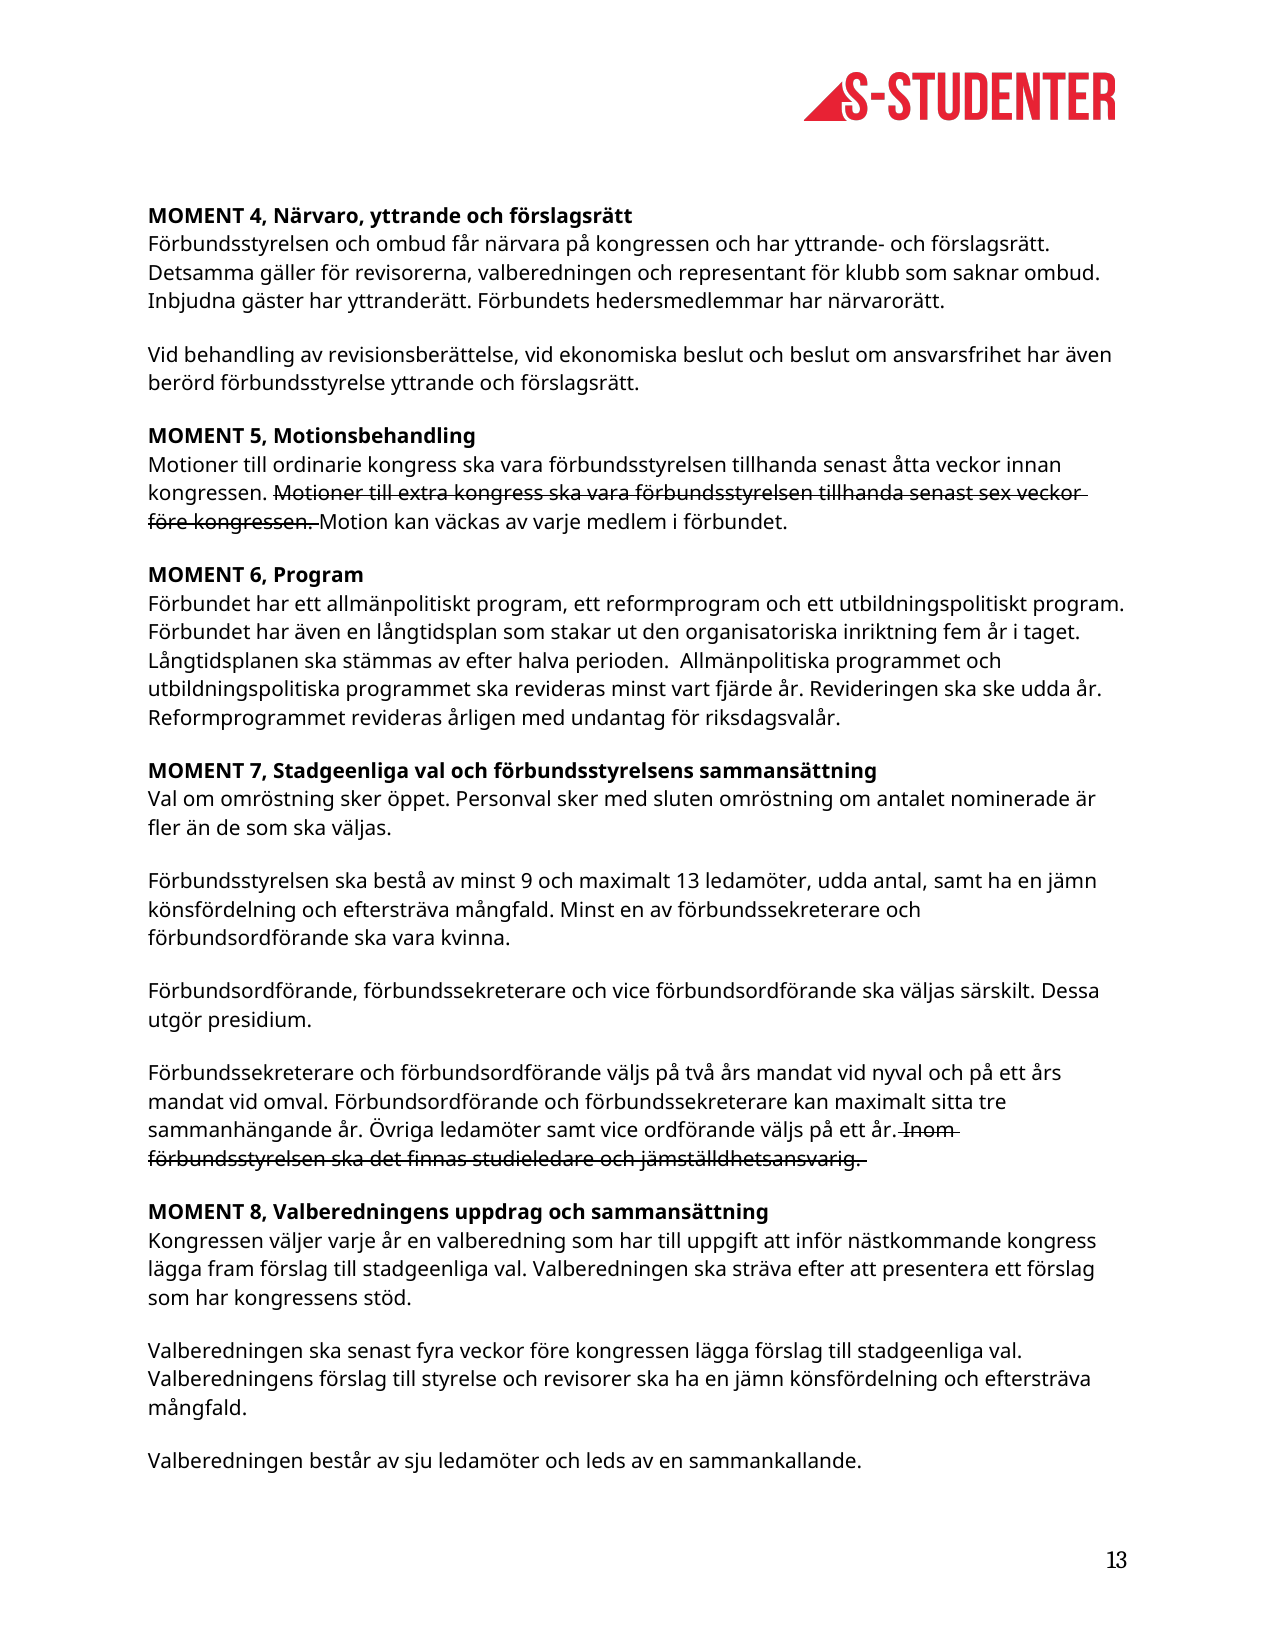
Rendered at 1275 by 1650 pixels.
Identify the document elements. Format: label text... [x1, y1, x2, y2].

text Förbundssekreterare och förbundsordförande väljs på två års mandat vid nyval och på ett års mandat vid omval. Förbundsordförande och förbundssekreterare kan maximalt sitta tre sammanhängande år. Övriga ledamöter samt vice ordförande väljs på ett år. Inom förbundsstyrelsen ska det finnas studieledare och jämställdhetsansvarig. [148, 1058, 1127, 1172]
text MOMENT 5, Motionsbehandling Motioner till ordinarie kongress ska vara förbundsstyrelsen tillhanda senast åtta veckor innan kongressen. Motioner till extra kongress ska vara förbundsstyrelsen tillhanda senast sex veckor före kongressen. Motion kan väckas av varje medlem i förbundet. [148, 422, 1127, 535]
text Valberedningen består av sju ledamöter och leds av en sammankallande. [148, 1446, 1127, 1475]
text Förbundsstyrelsen ska bestå av minst 9 och maximalt 13 ledamöter, udda antal, samt ha en jämn könsfördelning och eftersträva mångfald. Minst en av förbundssekreterare och förbundsordförande ska vara kvinna. [148, 866, 1127, 952]
text Förbundsordförande, förbundssekreterare och vice förbundsordförande ska väljas särskilt. Dessa utgör presidium. [148, 977, 1127, 1033]
text MOMENT 7, Stadgeenliga val och förbundsstyrelsens sammansättning Val om omröstning sker öppet. Personval sker med sluten omröstning om antalet nominerade är fler än de som ska väljas. [148, 756, 1127, 841]
text MOMENT 4, Närvaro, yttrande och förslagsrätt Förbundsstyrelsen och ombud får närvara på kongressen och har yttrande- och förslagsrätt. Detsamma gäller för revisorerna, valberedningen och representant för klubb som saknar ombud. Inbjudna gäster har yttranderätt. Förbundets hedersmedlemmar har närvarorätt. [148, 201, 1127, 315]
text Vid behandling av revisionsberättelse, vid ekonomiska beslut och beslut om ansvarsfrihet har även berörd förbundsstyrelse yttrande och förslagsrätt. [148, 340, 1127, 397]
text MOMENT 6, Program Förbundet har ett allmänpolitiskt program, ett reformprogram och ett utbildningspolitiskt program. Förbundet har även en långtidsplan som stakar ut den organisatoriska inriktning fem år i taget. Långtidsplanen ska stämmas av efter halva perioden. Allmänpolitiska programmet och utbildningspolitiska programmet ska revideras minst vart fjärde år. Revideringen ska ske udda år. Reformprogrammet revideras årligen med undantag för riksdagsvalår. [148, 560, 1127, 731]
text MOMENT 8, Valberedningens uppdrag och sammansättning Kongressen väljer varje år en valberedning som har till uppgift att inför nästkommande kongress lägga fram förslag till stadgeenliga val. Valberedningen ska sträva efter att presentera ett förslag som har kongressens stöd. [148, 1197, 1127, 1311]
text Valberedningen ska senast fyra veckor före kongressen lägga förslag till stadgeenliga val. Valberedningens förslag till styrelse och revisorer ska ha en jämn könsfördelning och eftersträva mångfald. [148, 1336, 1127, 1421]
